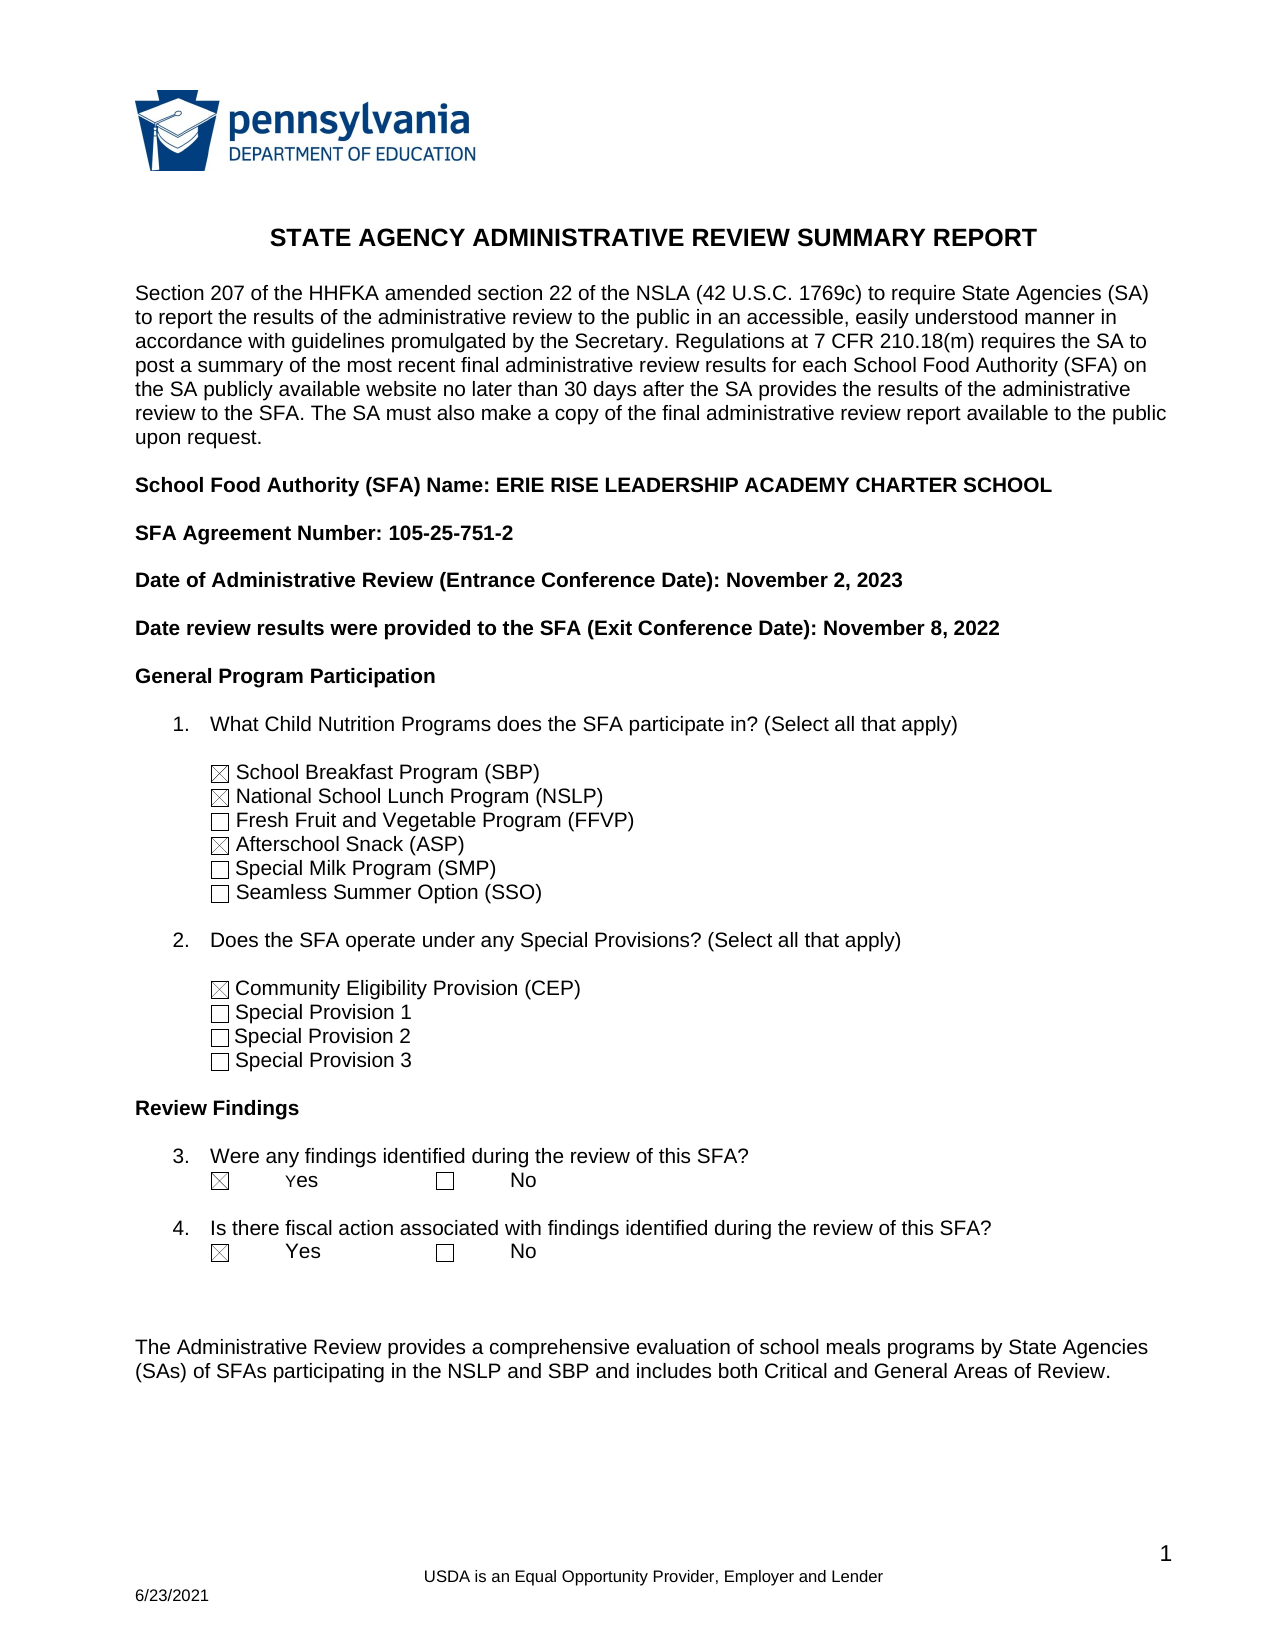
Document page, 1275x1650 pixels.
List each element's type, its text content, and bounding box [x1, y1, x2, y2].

text SFA Agreement Number: 105-25-751-2 [135, 520, 1172, 544]
text Special Provision 3 [210, 1048, 1172, 1072]
text General Program Participation [135, 664, 1172, 688]
text Section 207 of the HHFKA amended section 22 of the NSLA (42 U.S.C. 1769c) to require State Agencies (SA) to report the results of the administrative review to the public in an accessible, easily understood manner in accordance with guidelines promulgated by the Secretary. Regulations at 7 CFR 210.18(m) requires the SA to post a summary of the most recent final administrative review results for each School Food Authority (SFA) on the SA publicly available website no later than 30 days after the SA provides the results of the administrative review to the SFA. The SA must also make a copy of the final administrative review report available to the public upon request. [135, 281, 1172, 448]
text The Administrative Review provides a comprehensive evaluation of school meals programs by State Agencies (SAs) of SFAs participating in the NSLP and SBP and includes both Critical and General Areas of Review. [135, 1335, 1172, 1383]
text Date of Administrative Review (Entrance Conference Date): November 2, 2023 [135, 568, 1172, 592]
text School Food Authority (SFA) Name: ERIE RISE LEADERSHIP ACADEMY CHARTER SCHOOL [135, 472, 1172, 496]
text National School Lunch Program (NSLP) [210, 784, 1172, 808]
list Is there fiscal action associated with findings identified during the review of this SFA? [172, 1215, 1172, 1239]
text Community Eligibility Provision (CEP) [210, 976, 1172, 1000]
text Yes No [172, 1239, 1172, 1263]
text Special Provision 2 [210, 1024, 1172, 1048]
list Were any findings identified during the review of this SFA? [172, 1143, 1172, 1167]
text Afterschool Snack (ASP) [135, 832, 1172, 856]
text STATE AGENCY ADMINISTRATIVE REVIEW SUMMARY REPORT [135, 223, 1172, 252]
list What Child Nutrition Programs does the SFA participate in? (Select all that apply) [172, 712, 1172, 736]
list Does the SFA operate under any Special Provisions? (Select all that apply) [172, 928, 1172, 952]
text Special Provision 1 [210, 1000, 1172, 1024]
text Date review results were provided to the SFA (Exit Conference Date): November 8, 2022 [135, 616, 1172, 640]
text Review Findings [135, 1096, 1172, 1119]
text Yes No [135, 1167, 1172, 1191]
text Seamless Summer Option (SSO) [135, 880, 1172, 904]
text Special Milk Program (SMP) [135, 856, 1172, 880]
text Fresh Fruit and Vegetable Program (FFVP) [135, 808, 1172, 832]
text School Breakfast Program (SBP) [135, 760, 1172, 784]
picture [135, 90, 478, 171]
